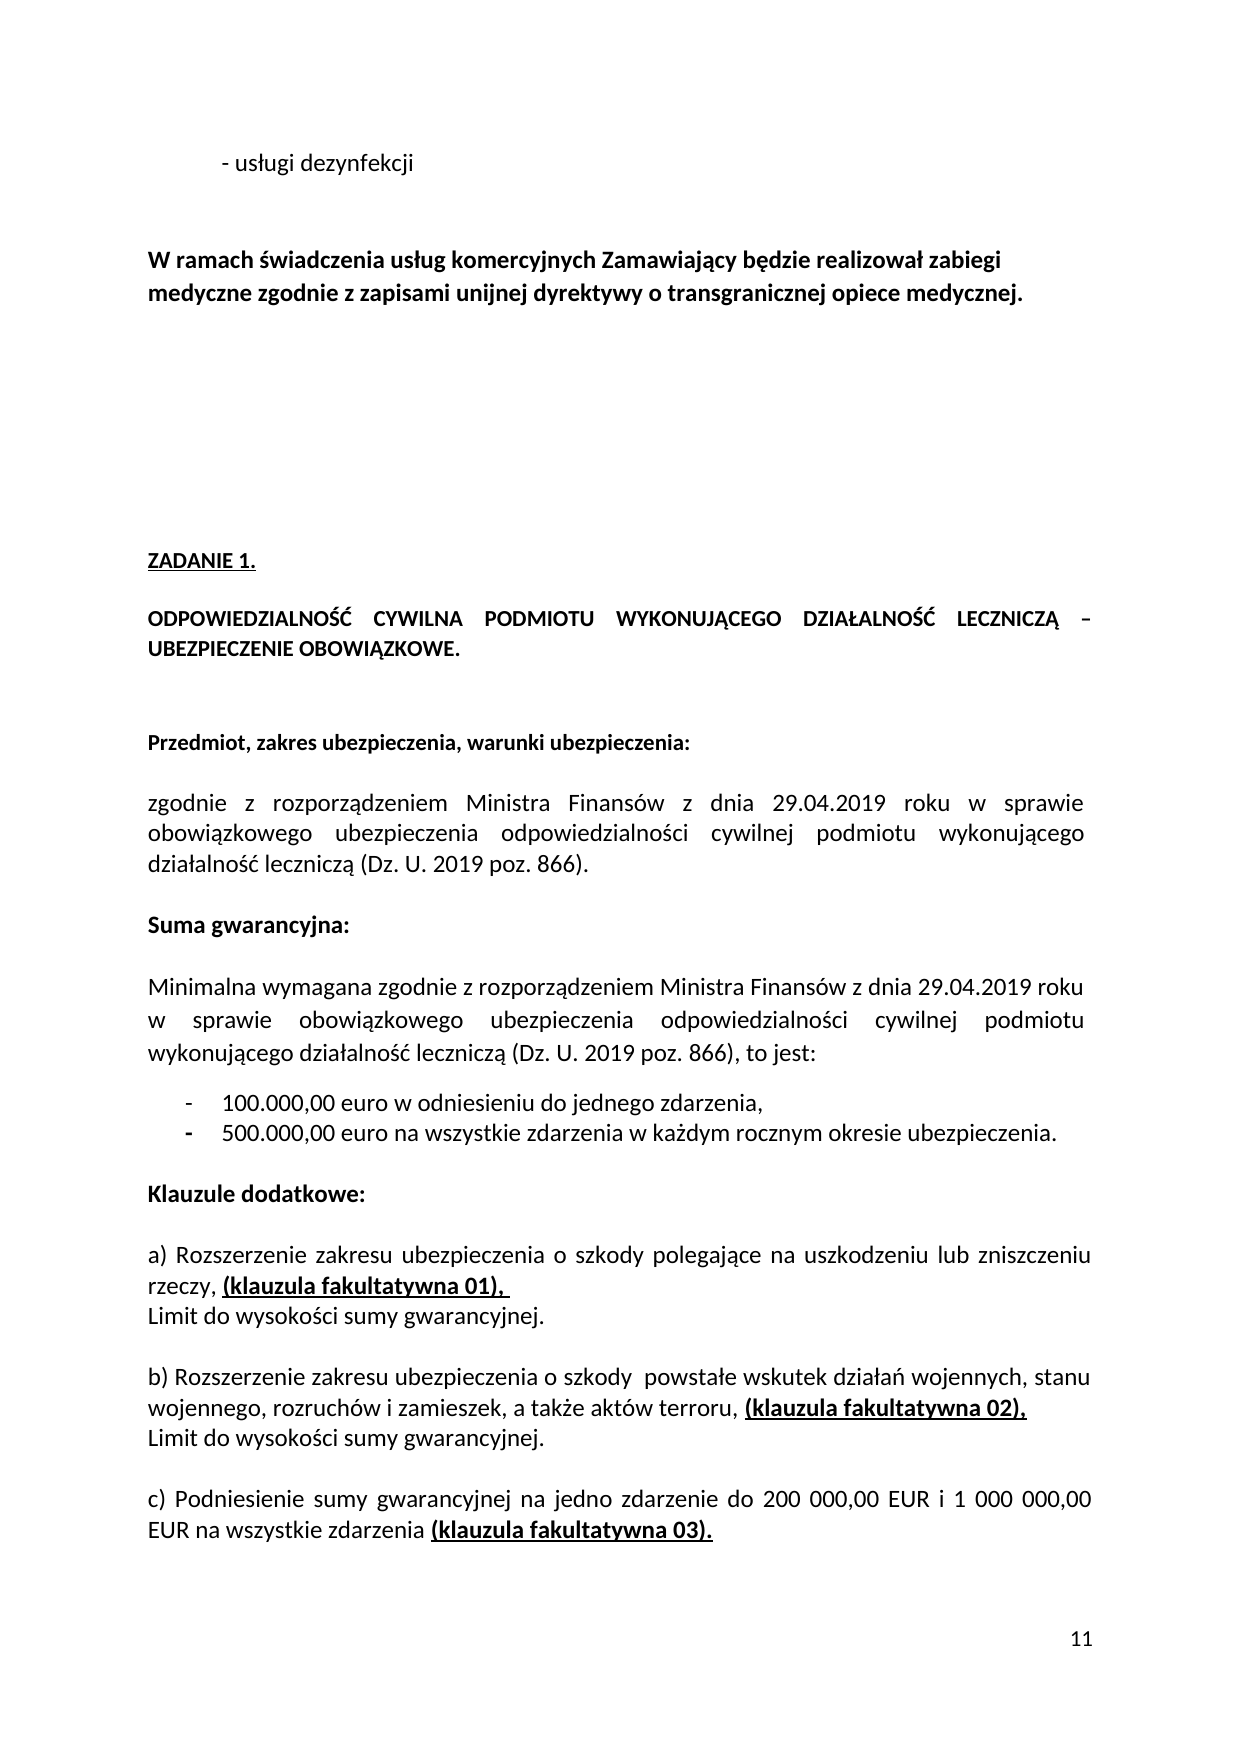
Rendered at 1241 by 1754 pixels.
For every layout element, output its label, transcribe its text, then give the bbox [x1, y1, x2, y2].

list 100.000,00 euro w odniesieniu do jednego zdarzenia, [185, 1087, 1093, 1117]
list 500.000,00 euro na wszystkie zdarzenia w każdym rocznym okresie ubezpieczenia. [185, 1117, 1093, 1148]
text Klauzule dodatkowe: [148, 1178, 1093, 1209]
text a) Rozszerzenie zakresu ubezpieczenia o szkody polegające na uszkodzeniu lub zniszczeniu rzeczy, (klauzula fakultatywna 01), [148, 1239, 1093, 1301]
text c) Podniesienie sumy gwarancyjnej na jedno zdarzenie do 200 000,00 EUR i 1 000 000,00 EUR na wszystkie zdarzenia (klauzula fakultatywna 03). [148, 1484, 1093, 1545]
text ZADANIE 1. [148, 546, 1093, 574]
text - usługi dezynfekcji [221, 148, 1093, 178]
text W ramach świadczenia usług komercyjnych Zamawiający będzie realizował zabiegi medyczne zgodnie z zapisami unijnej dyrektywy o transgranicznej opiece medycznej. [148, 244, 1071, 307]
text Przedmiot, zakres ubezpieczenia, warunki ubezpieczenia: [148, 728, 1166, 756]
text Limit do wysokości sumy gwarancyjnej. [148, 1301, 1093, 1331]
text Suma gwarancyjna: [148, 909, 1085, 939]
text b) Rozszerzenie zakresu ubezpieczenia o szkody powstałe wskutek działań wojennych, stanu wojennego, rozruchów i zamieszek, a także aktów terroru, (klauzula fakultatywna 02), [148, 1362, 1093, 1423]
text ODPOWIEDZIALNOŚĆ CYWILNA PODMIOTU WYKONUJĄCEGO DZIAŁALNOŚĆ LECZNICZĄ – UBEZPIECZENIE OBOWIĄZKOWE. [148, 604, 1093, 663]
text zgodnie z rozporządzeniem Ministra Finansów z dnia 29.04.2019 roku w sprawie obowiązkowego ubezpieczenia odpowiedzialności cywilnej podmiotu wykonującego działalność leczniczą (Dz. U. 2019 poz. 866). [148, 787, 1085, 878]
text Limit do wysokości sumy gwarancyjnej. [148, 1423, 1093, 1453]
text Minimalna wymagana zgodnie z rozporządzeniem Ministra Finansów z dnia 29.04.2019 roku w sprawie obowiązkowego ubezpieczenia odpowiedzialności cywilnej podmiotu wykonującego działalność leczniczą (Dz. U. 2019 poz. 866), to jest: [148, 971, 1085, 1068]
